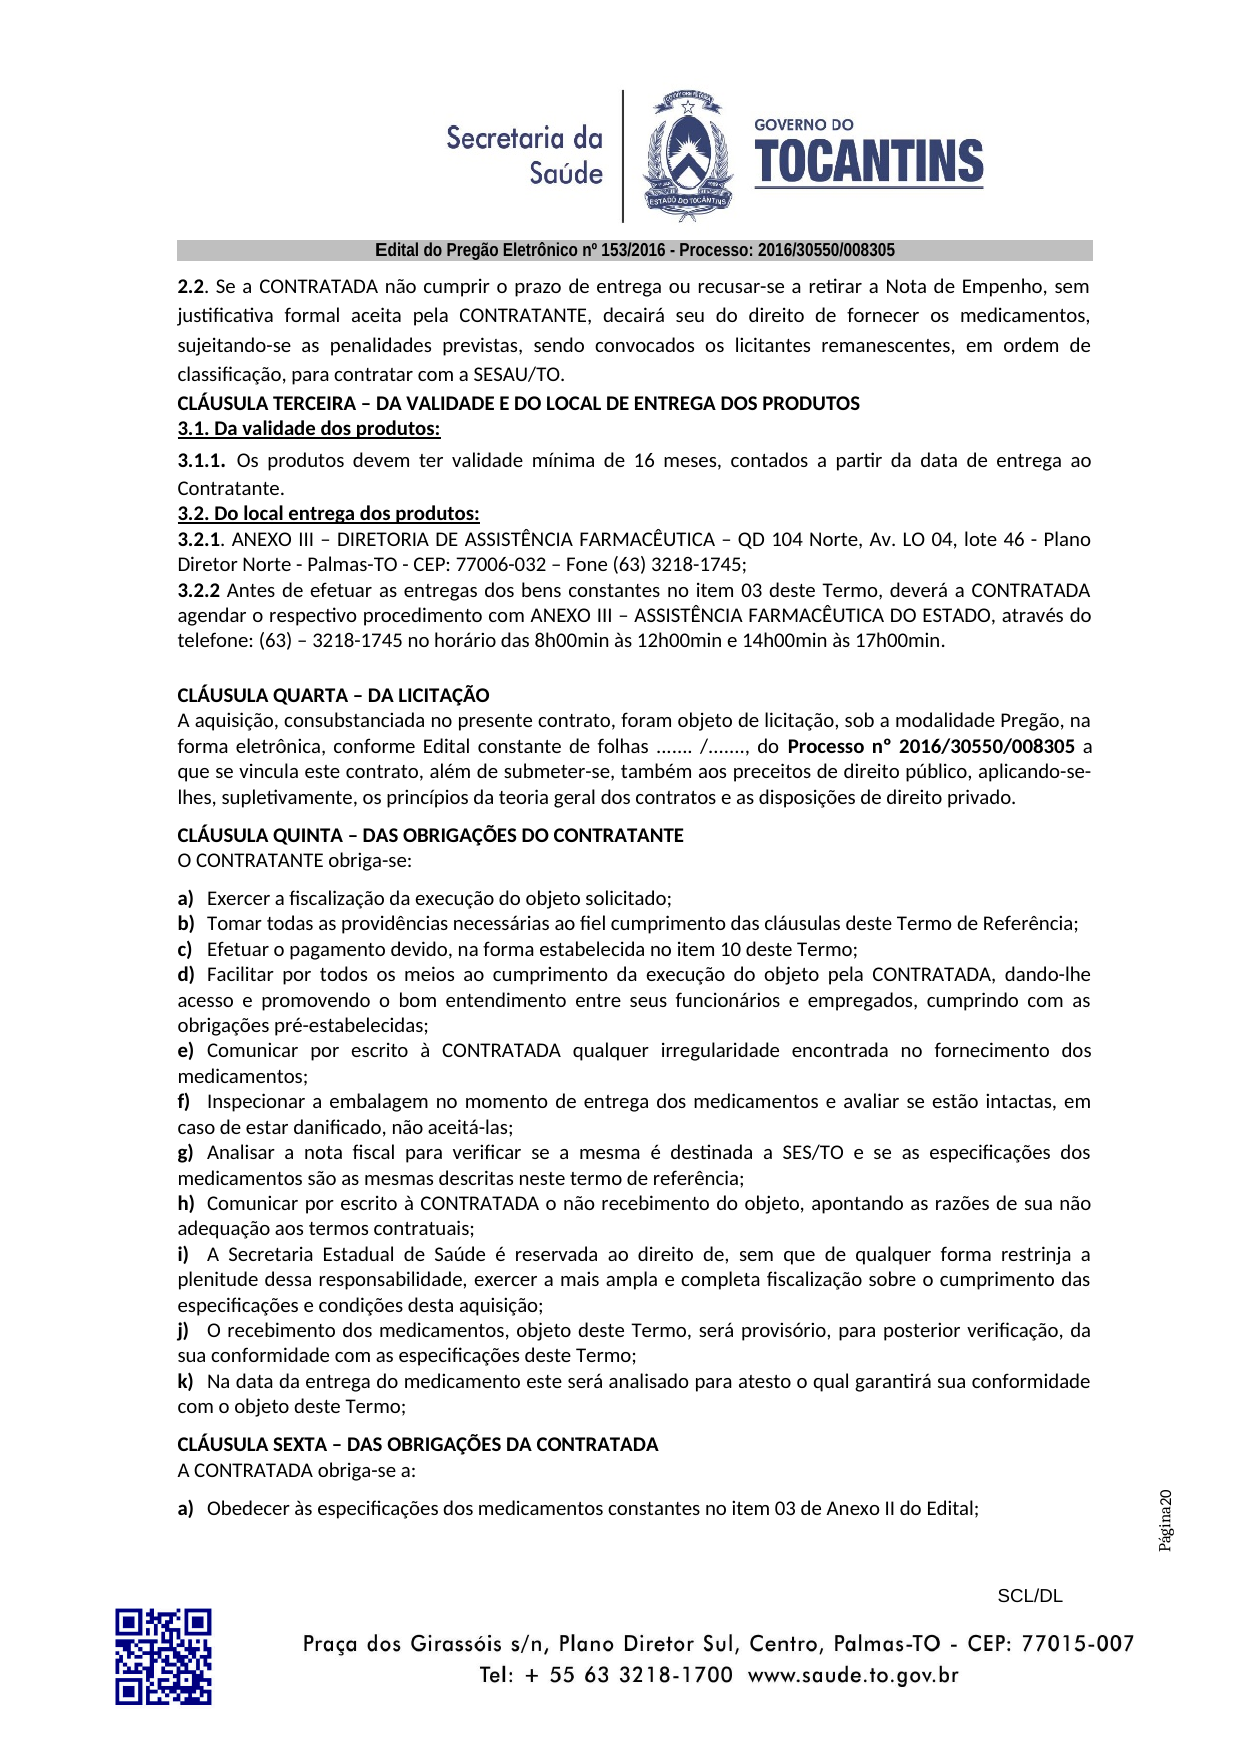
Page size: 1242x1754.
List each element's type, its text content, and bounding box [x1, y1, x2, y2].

list Na data da entrega do medicamento este será analisado para atesto o qual garantirá sua conformidade com o objeto deste Termo; [177, 1368, 1093, 1419]
list Comunicar por escrito à CONTRATADA qualquer irregularidade encontrada no fornecimento dos medicamentos; [177, 1038, 1093, 1088]
picture [111, 1604, 1134, 1709]
text 3.1.1. Os produtos devem ter validade mínima de 16 meses, contados a partir da data de entrega ao Contratante. [177, 441, 1093, 501]
list Exercer a fiscalização da execução do objeto solicitado; [177, 885, 1093, 911]
list Inspecionar a embalagem no momento de entrega dos medicamentos e avaliar se estão intactas, em caso de estar danificado, não aceitá-las; [177, 1088, 1093, 1139]
list Efetuar o pagamento devido, na forma estabelecida no item 10 deste Termo; [177, 936, 1093, 961]
list A Secretaria Estadual de Saúde é reservada ao direito de, sem que de qualquer forma restrinja a plenitude dessa responsabilidade, exercer a mais ampla e completa fiscalização sobre o cumprimento das especificações e condições desta aquisição; [177, 1241, 1093, 1317]
list Facilitar por todos os meios ao cumprimento da execução do objeto pela CONTRATADA, dando-lhe acesso e promovendo o bom entendimento entre seus funcionários e empregados, cumprindo com as obrigações pré-estabelecidas; [177, 961, 1093, 1038]
text A aquisição, consubstanciada no presente contrato, foram objeto de licitação, sob a modalidade Pregão, na forma eletrônica, conforme Edital constante de folhas ....... /......., do Processo nº 2016/30550/008305 a que se vincula este contrato, além de submeter-se, também aos preceitos de direito público, aplicando-se-lhes, supletivamente, os princípios da teoria geral dos contratos e as disposições de direito privado. [177, 708, 1093, 809]
text 3.2. Do local entrega dos produtos: [177, 501, 1093, 526]
list Analisar a nota fiscal para verificar se a mesma é destinada a SES/TO e se as especificações dos medicamentos são as mesmas descritas neste termo de referência; [177, 1139, 1093, 1190]
text CLÁUSULA TERCEIRA – DA VALIDADE E DO LOCAL DE ENTREGA DOS PRODUTOS [177, 390, 1093, 416]
text CLÁUSULA QUINTA – DAS OBRIGAÇÕES DO CONTRATANTE [177, 822, 1093, 847]
text 3.1. Da validade dos produtos: [177, 416, 1093, 441]
list Obedecer às especificações dos medicamentos constantes no item 03 de Anexo II do Edital; [177, 1495, 1093, 1520]
text 3.2.1. ANEXO III – DIRETORIA DE ASSISTÊNCIA FARMACÊUTICA – QD 104 Norte, Av. LO 04, lote 46 - Plano Diretor Norte - Palmas-TO - CEP: 77006-032 – Fone (63) 3218-1745; [177, 526, 1093, 577]
list O recebimento dos medicamentos, objeto deste Termo, será provisório, para posterior verificação, da sua conformidade com as especificações deste Termo; [177, 1317, 1093, 1368]
list Tomar todas as providências necessárias ao fiel cumprimento das cláusulas deste Termo de Referência; [177, 911, 1093, 936]
text CLÁUSULA SEXTA – DAS OBRIGAÇÕES DA CONTRATADA [177, 1431, 1093, 1457]
text 3.2.2 Antes de efetuar as entregas dos bens constantes no item 03 deste Termo, deverá a CONTRATADA agendar o respectivo procedimento com ANEXO III – ASSISTÊNCIA FARMACÊUTICA DO ESTADO, através do telefone: (63) – 3218-1745 no horário das 8h00min às 12h00min e 14h00min às 17h00min. [177, 577, 1093, 653]
list Comunicar por escrito à CONTRATADA o não recebimento do objeto, apontando as razões de sua não adequação aos termos contratuais; [177, 1190, 1093, 1241]
text A CONTRATADA obriga-se a: [177, 1457, 1093, 1482]
text CLÁUSULA QUARTA – DA LICITAÇÃO [177, 682, 1093, 708]
text O CONTRATANTE obriga-se: [177, 847, 1093, 873]
text 2.2. Se a CONTRATADA não cumprir o prazo de entrega ou recusar-se a retirar a Nota de Empenho, sem justificativa formal aceita pela CONTRATANTE, decairá seu do direito de fornecer os medicamentos, sujeitando-se as penalidades previstas, sendo convocados os licitantes remanescentes, em ordem de classificação, para contratar com a SESAU/TO. [177, 273, 1093, 386]
picture [3, 5, 1242, 238]
